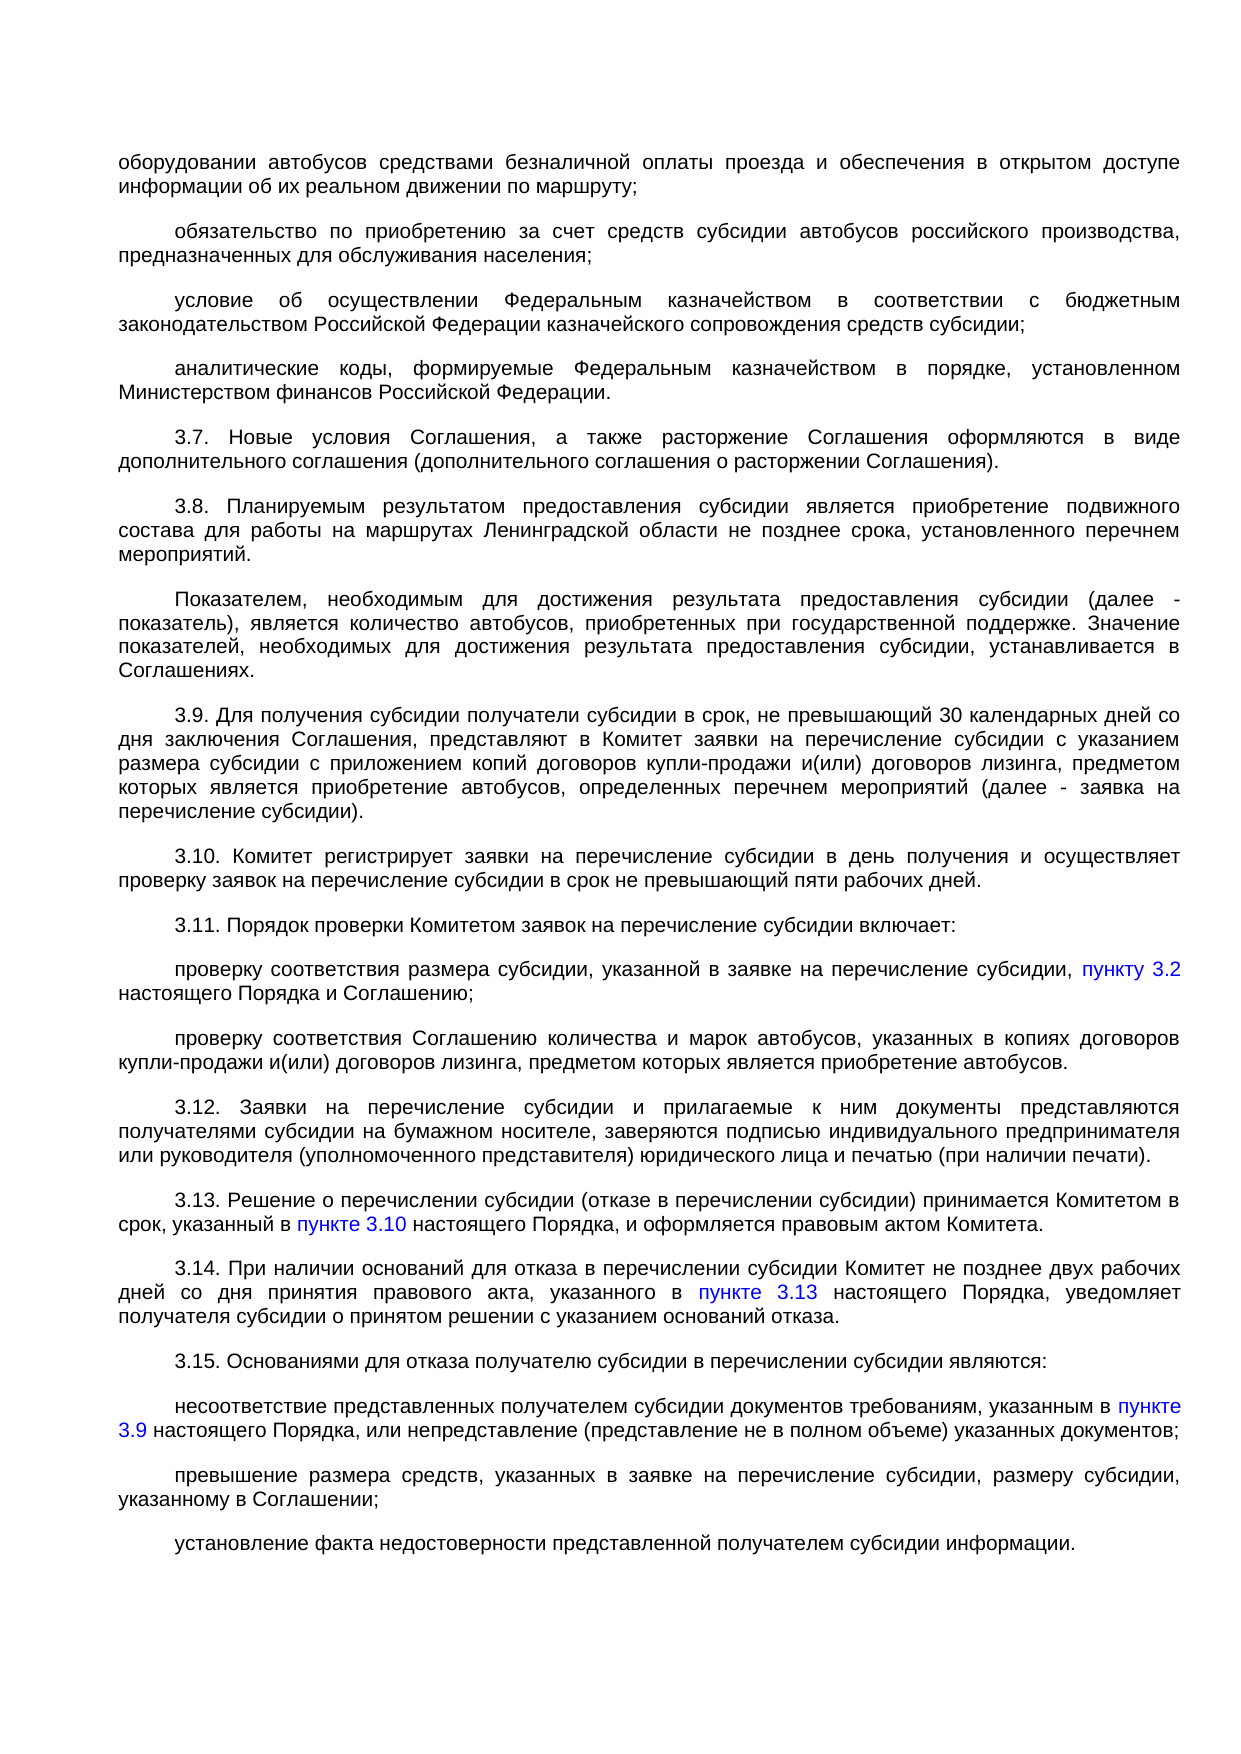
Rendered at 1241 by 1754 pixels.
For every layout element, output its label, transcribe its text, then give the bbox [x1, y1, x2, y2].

text 3.9. Для получения субсидии получатели субсидии в срок, не превышающий 30 календарных дней со дня заключения Соглашения, представляют в Комитет заявки на перечисление субсидии с указанием размера субсидии с приложением копий договоров купли-продажи и(или) договоров лизинга, предметом которых является приобретение автобусов, определенных перечнем мероприятий (далее - заявка на перечисление субсидии). [118, 703, 1181, 823]
text Показателем, необходимым для достижения результата предоставления субсидии (далее - показатель), является количество автобусов, приобретенных при государственной поддержке. Значение показателей, необходимых для достижения результата предоставления субсидии, устанавливается в Соглашениях. [118, 586, 1181, 682]
text 3.8. Планируемым результатом предоставления субсидии является приобретение подвижного состава для работы на маршрутах Ленинградской области не позднее срока, установленного перечнем мероприятий. [118, 494, 1181, 566]
text проверку соответствия Соглашению количества и марок автобусов, указанных в копиях договоров купли-продажи и(или) договоров лизинга, предметом которых является приобретение автобусов. [118, 1026, 1181, 1074]
text превышение размера средств, указанных в заявке на перечисление субсидии, размеру субсидии, указанному в Соглашении; [118, 1462, 1181, 1510]
text 3.14. При наличии оснований для отказа в перечислении субсидии Комитет не позднее двух рабочих дней со дня принятия правового акта, указанного в пункте 3.13 настоящего Порядка, уведомляет получателя субсидии о принятом решении с указанием оснований отказа. [118, 1256, 1181, 1328]
text установление факта недостоверности представленной получателем субсидии информации. [118, 1531, 1181, 1555]
text 3.10. Комитет регистрирует заявки на перечисление субсидии в день получения и осуществляет проверку заявок на перечисление субсидии в срок не превышающий пяти рабочих дней. [118, 844, 1181, 892]
text несоответствие представленных получателем субсидии документов требованиям, указанным в пункте 3.9 настоящего Порядка, или непредставление (представление не в полном объеме) указанных документов; [118, 1394, 1181, 1442]
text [118, 150, 1181, 198]
text 3.7. Новые условия Соглашения, а также расторжение Соглашения оформляются в виде дополнительного соглашения (дополнительного соглашения о расторжении Соглашения). [118, 425, 1181, 473]
text аналитические коды, формируемые Федеральным казначейством в порядке, установленном Министерством финансов Российской Федерации. [118, 356, 1181, 404]
text обязательство по приобретению за счет средств субсидии автобусов российского производства, предназначенных для обслуживания населения; [118, 219, 1181, 267]
text 3.13. Решение о перечислении субсидии (отказе в перечислении субсидии) принимается Комитетом в срок, указанный в пункте 3.10 настоящего Порядка, и оформляется правовым актом Комитета. [118, 1187, 1181, 1235]
text проверку соответствия размера субсидии, указанной в заявке на перечисление субсидии, пункту 3.2 настоящего Порядка и Соглашению; [118, 957, 1181, 1005]
text 3.12. Заявки на перечисление субсидии и прилагаемые к ним документы представляются получателями субсидии на бумажном носителе, заверяются подписью индивидуального предпринимателя или руководителя (уполномоченного представителя) юридического лица и печатью (при наличии печати). [118, 1095, 1181, 1167]
text 3.15. Основаниями для отказа получателю субсидии в перечислении субсидии являются: [118, 1349, 1181, 1373]
text условие об осуществлении Федеральным казначейством в соответствии с бюджетным законодательством Российской Федерации казначейского сопровождения средств субсидии; [118, 287, 1181, 335]
text 3.11. Порядок проверки Комитетом заявок на перечисление субсидии включает: [118, 912, 1181, 936]
